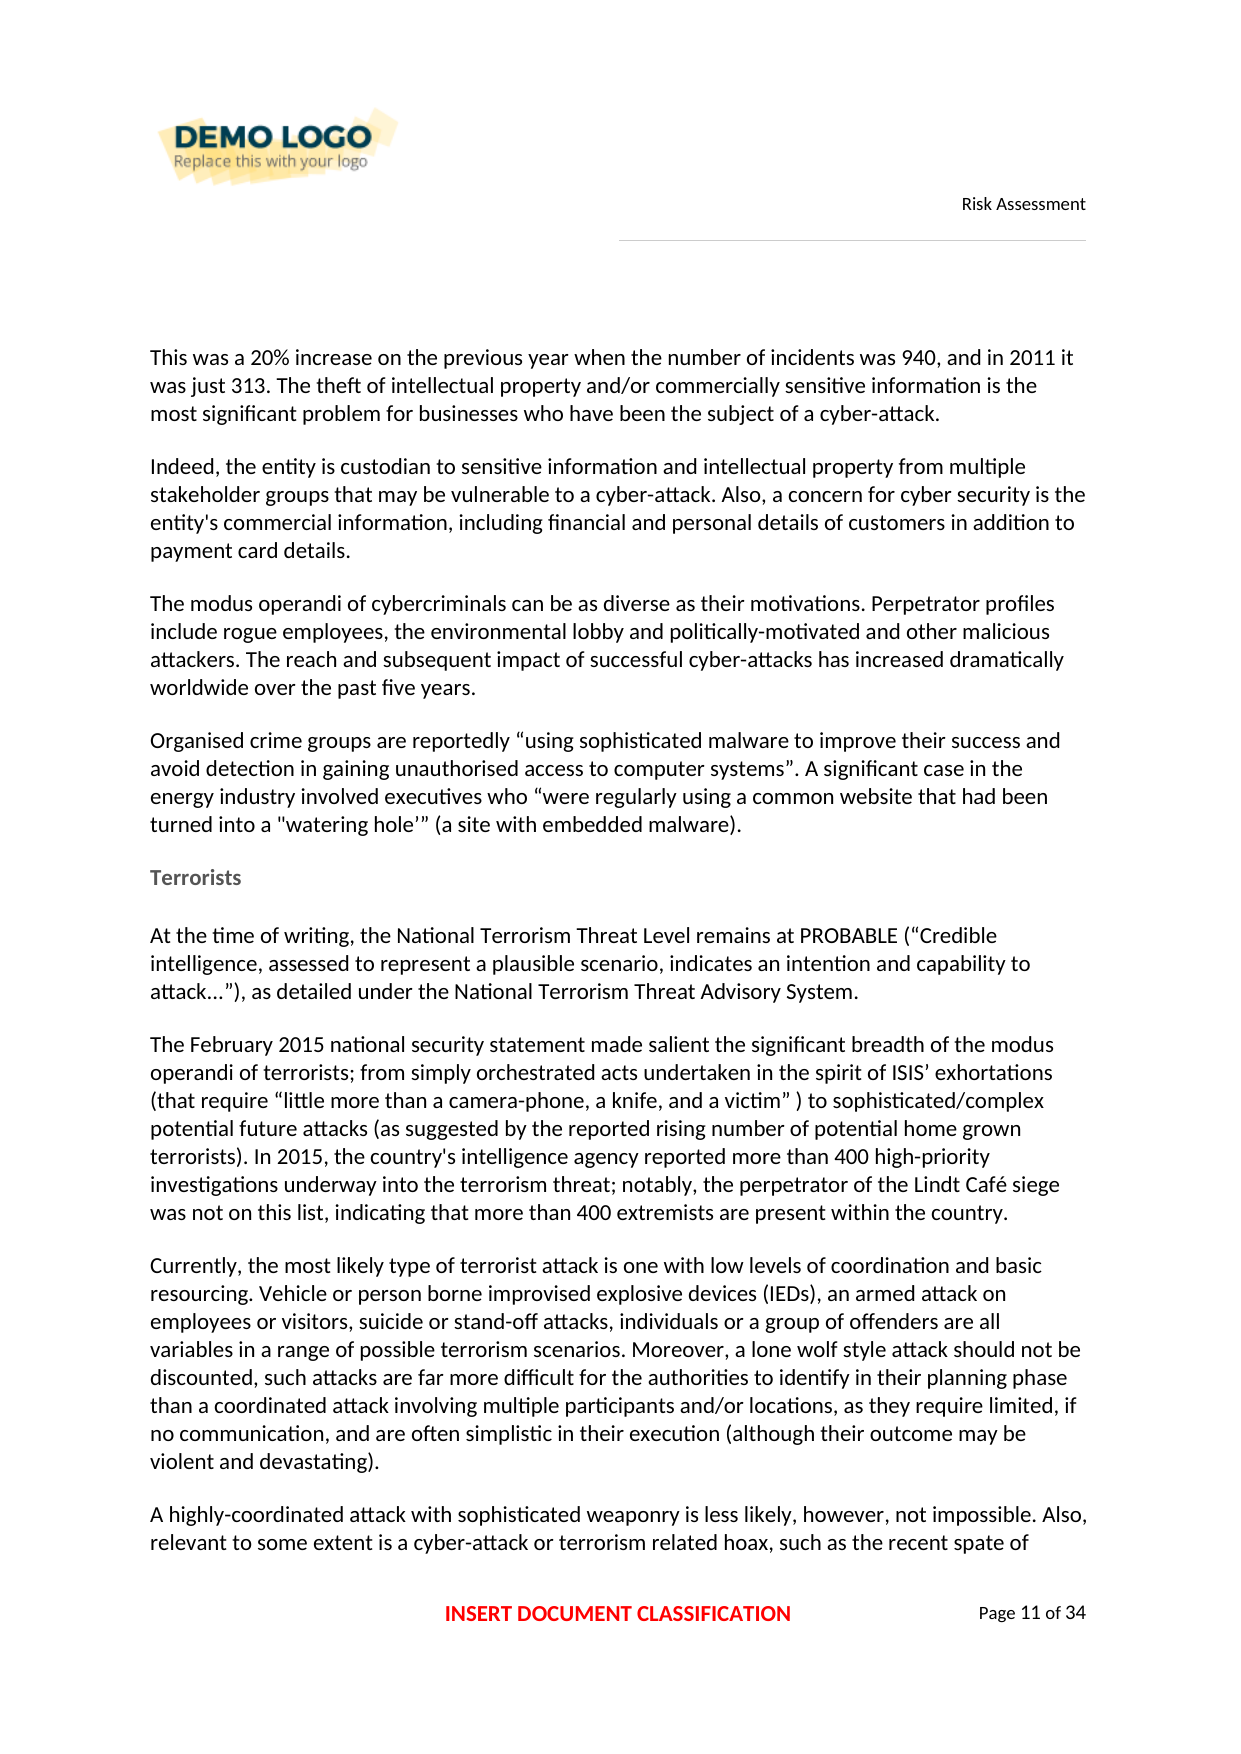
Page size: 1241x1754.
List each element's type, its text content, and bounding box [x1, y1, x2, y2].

text This was a 20% increase on the previous year when the number of incidents was 940, and in 2011 it was just 313. The theft of intellectual property and/or commercially sensitive information is the most significant problem for businesses who have been the subject of a cyber-attack. [150, 343, 1090, 427]
text The February 2015 national security statement made salient the significant breadth of the modus operandi of terrorists; from simply orchestrated acts undertaken in the spirit of ISIS’ exhortations (that require “little more than a camera-phone, a knife, and a victim” ) to sophisticated/complex potential future attacks (as suggested by the reported rising number of potential home grown terrorists). In 2015, the country's intelligence agency reported more than 400 high-priority investigations underway into the terrorism threat; notably, the perpetrator of the Lindt Café siege was not on this list, indicating that more than 400 extremists are present within the country. [150, 1030, 1090, 1226]
picture [150, 101, 413, 190]
text Indeed, the entity is custodian to sensitive information and intellectual property from multiple stakeholder groups that may be vulnerable to a cyber-attack. Also, a concern for cyber security is the entity's commercial information, including financial and personal details of customers in addition to payment card details. [150, 452, 1090, 564]
text At the time of writing, the National Terrorism Threat Level remains at PROBABLE (“Credible intelligence, assessed to represent a plausible scenario, indicates an intention and capability to attack...”), as detailed under the National Terrorism Threat Advisory System. [150, 921, 1090, 1005]
text Organised crime groups are reportedly “using sophisticated malware to improve their success and avoid detection in gaining unauthorised access to computer systems”. A significant case in the energy industry involved executives who “were regularly using a common website that had been turned into a "watering hole’” (a site with embedded malware). [150, 726, 1090, 838]
text The modus operandi of cybercriminals can be as diverse as their motivations. Perpetrator profiles include rogue employees, the environmental lobby and politically-motivated and other malicious attackers. The reach and subsequent impact of successful cyber-attacks has increased dramatically worldwide over the past five years. [150, 589, 1090, 701]
subtitle Terrorists [150, 863, 1090, 892]
text Currently, the most likely type of terrorist attack is one with low levels of coordination and basic resourcing. Vehicle or person borne improvised explosive devices (IEDs), an armed attack on employees or visitors, suicide or stand-off attacks, individuals or a group of offenders are all variables in a range of possible terrorism scenarios. Moreover, a lone wolf style attack should not be discounted, such attacks are far more difficult for the authorities to identify in their planning phase than a coordinated attack involving multiple participants and/or locations, as they require limited, if no communication, and are often simplistic in their execution (although their outcome may be violent and devastating). [150, 1251, 1090, 1475]
